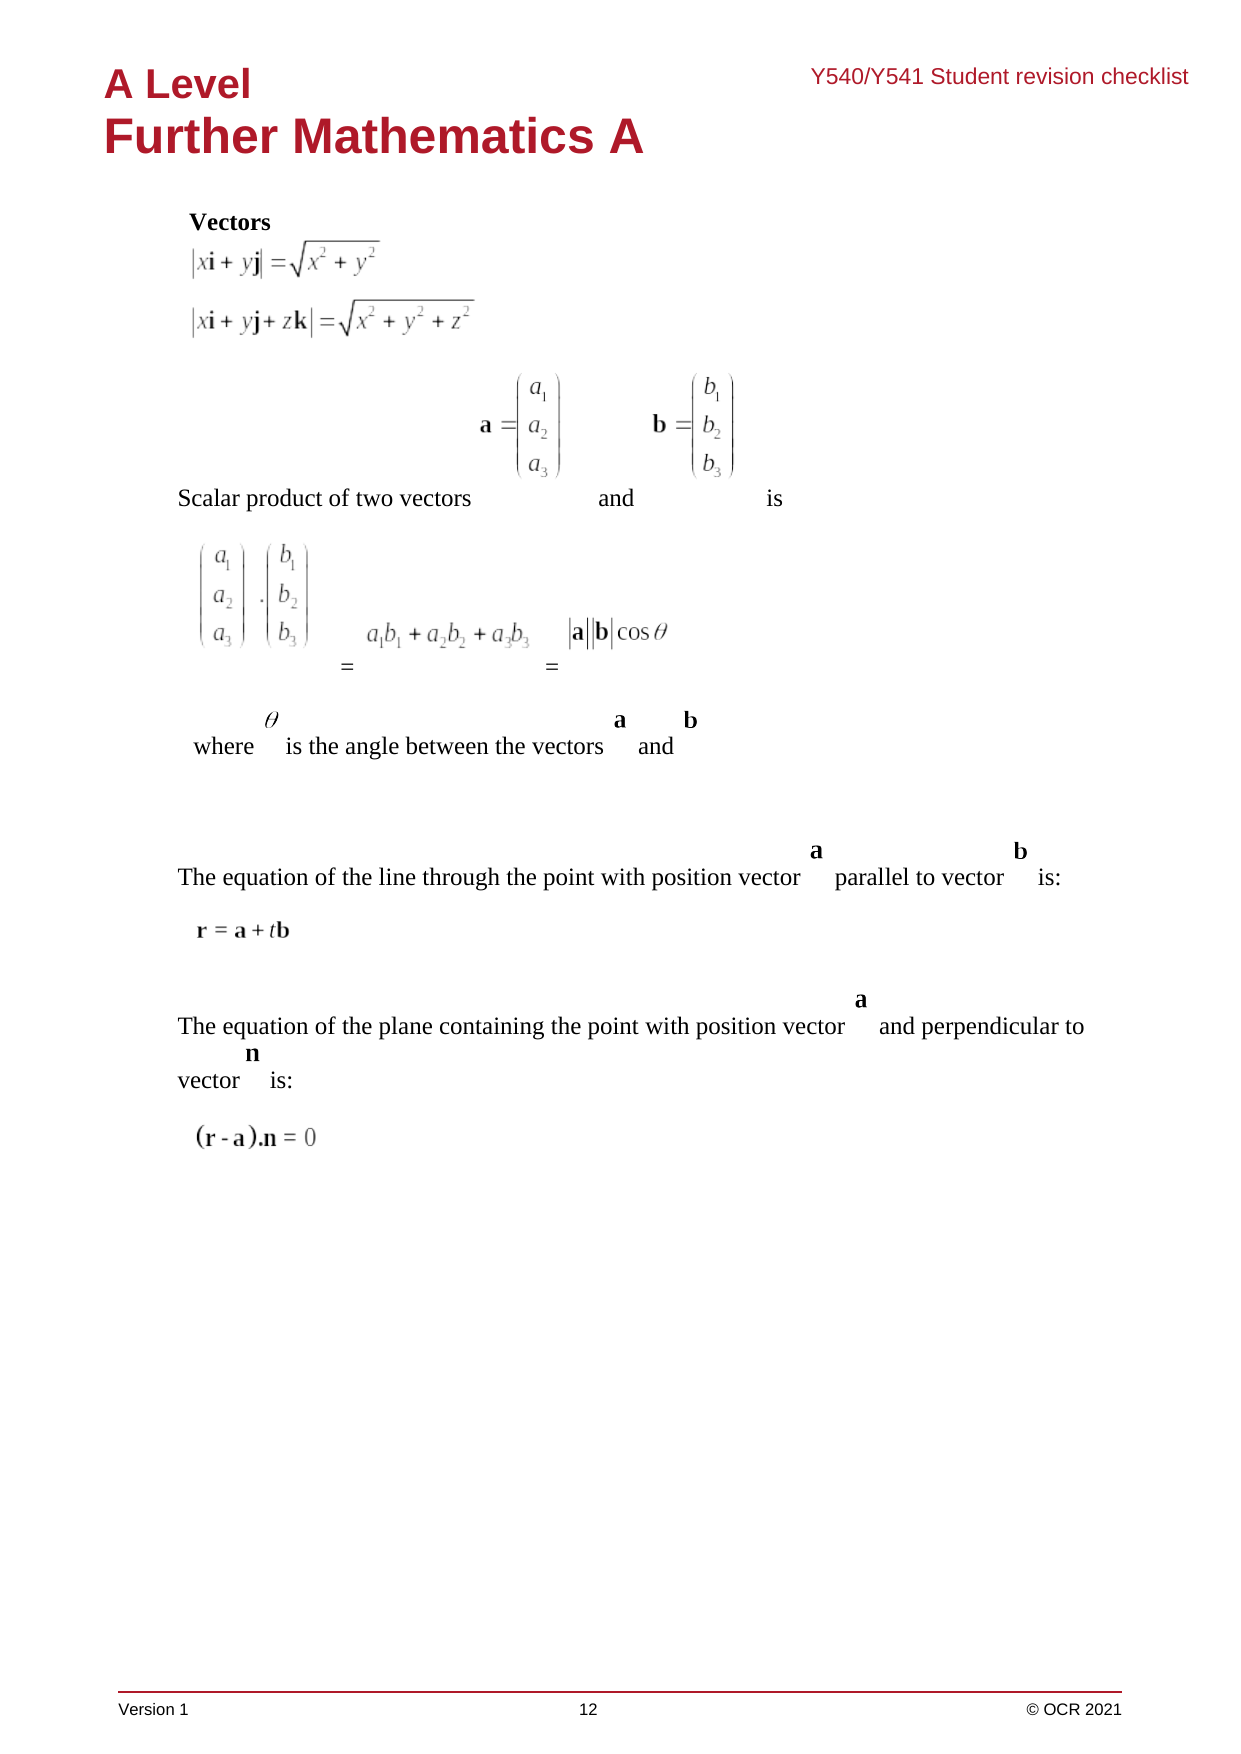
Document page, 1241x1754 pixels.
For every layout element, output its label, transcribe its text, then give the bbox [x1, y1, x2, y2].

text Scalar product of two vectors and is [118, 368, 1122, 512]
text where is the angle between the vectors and [118, 706, 1122, 760]
text The equation of the line through the point with position vector parallel to vector is: [118, 837, 1122, 891]
text The equation of the plane containing the point with position vector and perpendicular to vector is: [177, 990, 1122, 1093]
text Vectors [189, 207, 1122, 355]
text = = [118, 537, 1122, 681]
